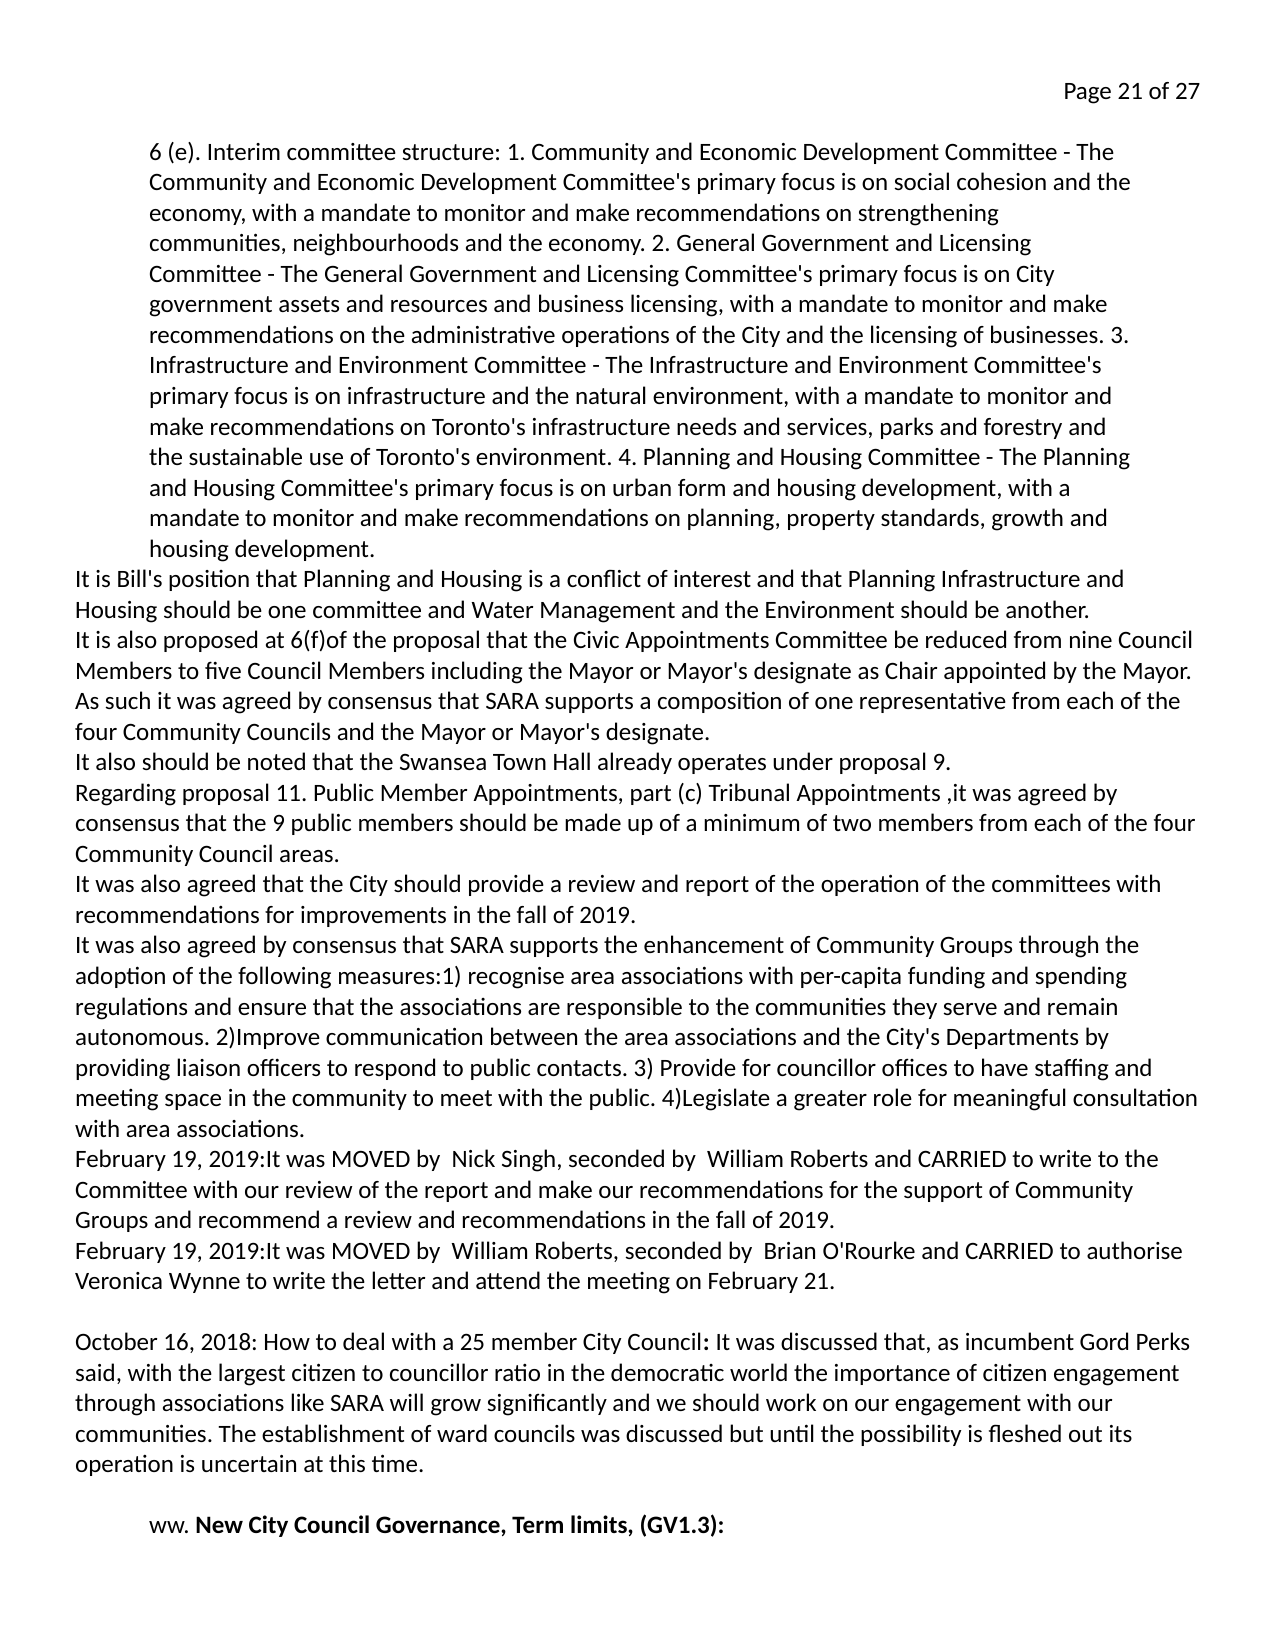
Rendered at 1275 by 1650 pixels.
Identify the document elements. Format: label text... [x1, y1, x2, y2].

text It was also agreed by consensus that SARA supports the enhancement of Community Groups through the adoption of the following measures:1) recognise area associations with per-capita funding and spending regulations and ensure that the associations are responsible to the communities they serve and remain autonomous. 2)Improve communication between the area associations and the City's Departments by providing liaison officers to respond to public contacts. 3) Provide for councillor offices to have staffing and meeting space in the community to meet with the public. 4)Legislate a greater role for meaningful consultation with area associations. [75, 929, 1200, 1143]
text It was also agreed that the City should provide a review and report of the operation of the committees with recommendations for improvements in the fall of 2019. [75, 868, 1200, 929]
text It is also proposed at 6(f)of the proposal that the Civic Appointments Committee be reduced from nine Council Members to five Council Members including the Mayor or Mayor's designate as Chair appointed by the Mayor. As such it was agreed by consensus that SARA supports a composition of one representative from each of the four Community Councils and the Mayor or Mayor's designate. [75, 624, 1200, 746]
text October 16, 2018: How to deal with a 25 member City Council: It was discussed that, as incumbent Gord Perks said, with the largest citizen to councillor ratio in the democratic world the importance of citizen engagement through associations like SARA will grow significantly and we should work on our engagement with our communities. The establishment of ward councils was discussed but until the possibility is fleshed out its operation is uncertain at this time. [75, 1326, 1200, 1479]
text February 19, 2019:It was MOVED by Nick Singh, seconded by William Roberts and CARRIED to write to the Committee with our review of the report and make our recommendations for the support of Community Groups and recommend a review and recommendations in the fall of 2019. [75, 1143, 1200, 1235]
text It is Bill's position that Planning and Housing is a conflict of interest and that Planning Infrastructure and Housing should be one committee and Water Management and the Environment should be another. [75, 563, 1200, 624]
text It also should be noted that the Swansea Town Hall already operates under proposal 9. [75, 746, 1200, 777]
text 6 (e). Interim committee structure: 1. Community and Economic Development Committee - The Community and Economic Development Committee's primary focus is on social cohesion and the economy, with a mandate to monitor and make recommendations on strengthening communities, neighbourhoods and the economy. 2. General Government and Licensing Committee - The General Government and Licensing Committee's primary focus is on City government assets and resources and business licensing, with a mandate to monitor and make recommendations on the administrative operations of the City and the licensing of businesses. 3. Infrastructure and Environment Committee - The Infrastructure and Environment Committee's primary focus is on infrastructure and the natural environment, with a mandate to monitor and make recommendations on Toronto's infrastructure needs and services, parks and forestry and the sustainable use of Toronto's environment. 4. Planning and Housing Committee - The Planning and Housing Committee's primary focus is on urban form and housing development, with a mandate to monitor and make recommendations on planning, property standards, growth and housing development. [149, 136, 1138, 563]
text Regarding proposal 11. Public Member Appointments, part (c) Tribunal Appointments ,it was agreed by consensus that the 9 public members should be made up of a minimum of two members from each of the four Community Council areas. [75, 777, 1200, 868]
text ww. New City Council Governance, Term limits, (GV1.3): [149, 1509, 1200, 1540]
text February 19, 2019:It was MOVED by William Roberts, seconded by Brian O'Rourke and CARRIED to authorise Veronica Wynne to write the letter and attend the meeting on February 21. [75, 1235, 1200, 1296]
